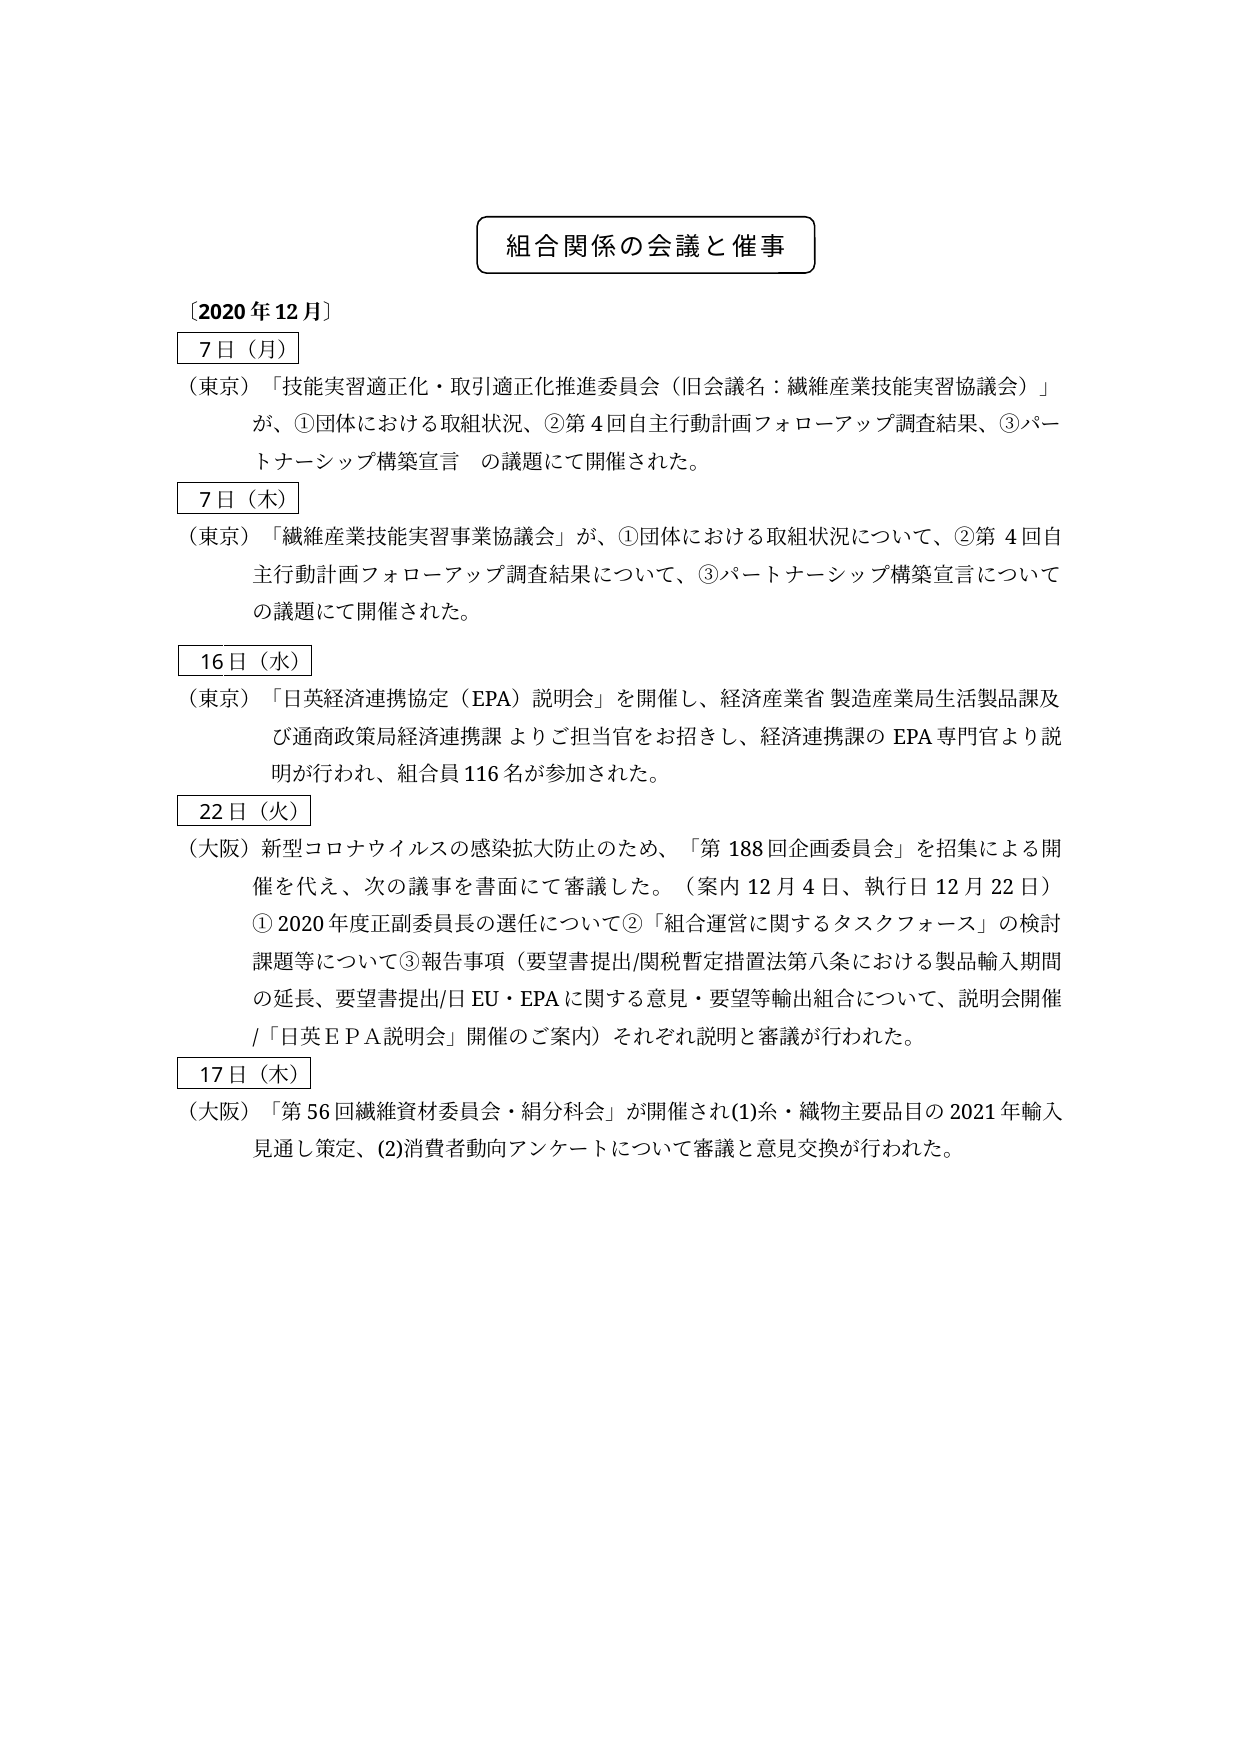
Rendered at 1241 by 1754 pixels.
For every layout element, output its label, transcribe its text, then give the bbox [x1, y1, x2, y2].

text 〔2020年12月〕 [177, 292, 1063, 329]
text 7日（木） [177, 479, 1063, 517]
text 22日（火） [177, 792, 1063, 829]
text （大阪）新型コロナウイルスの感染拡大防止のため、「第188回企画委員会」を招集による開催を代え、次の議事を書面にて審議した。（案内12月4日、執行日12月22日）①2020年度正副委員長の選任について②「組合運営に関するタスクフォース」の検討課題等について③報告事項（要望書提出/関税暫定措置法第八条における製品輸入期間の延長、要望書提出/日EU・EPAに関する意見・要望等輸出組合について、説明会開催/「日英ＥＰＡ説明会」開催のご案内）それぞれ説明と審議が行われた。 [177, 829, 1063, 1054]
text 17日（木） [177, 1054, 1063, 1092]
text 16日（水） [178, 642, 1063, 679]
text （東京）「繊維産業技能実習事業協議会」が、①団体における取組状況について、②第4回自主行動計画フォローアップ調査結果について、③パートナーシップ構築宣言について の議題にて開催された。 [177, 517, 1063, 629]
text （東京）「日英経済連携協定（EPA）説明会」を開催し、経済産業省 製造産業局生活製品課及び通商政策局経済連携課 よりご担当官をお招きし、経済連携課のEPA専門官より説明が行われ、組合員116名が参加された。 [177, 679, 1063, 792]
text （大阪）「第56回繊維資材委員会・絹分科会」が開催され(1)糸・織物主要品目の2021年輸入見通し策定、(2)消費者動向アンケートについて審議と意見交換が行われた。 [177, 1092, 1063, 1167]
text 7日（月） [177, 329, 1063, 367]
text （東京）「技能実習適正化・取引適正化推進委員会（旧会議名：繊維産業技能実習協議会）」が、①団体における取組状況、②第4回自主行動計画フォローアップ調査結果、③パートナーシップ構築宣言 の議題にて開催された。 [177, 367, 1063, 479]
